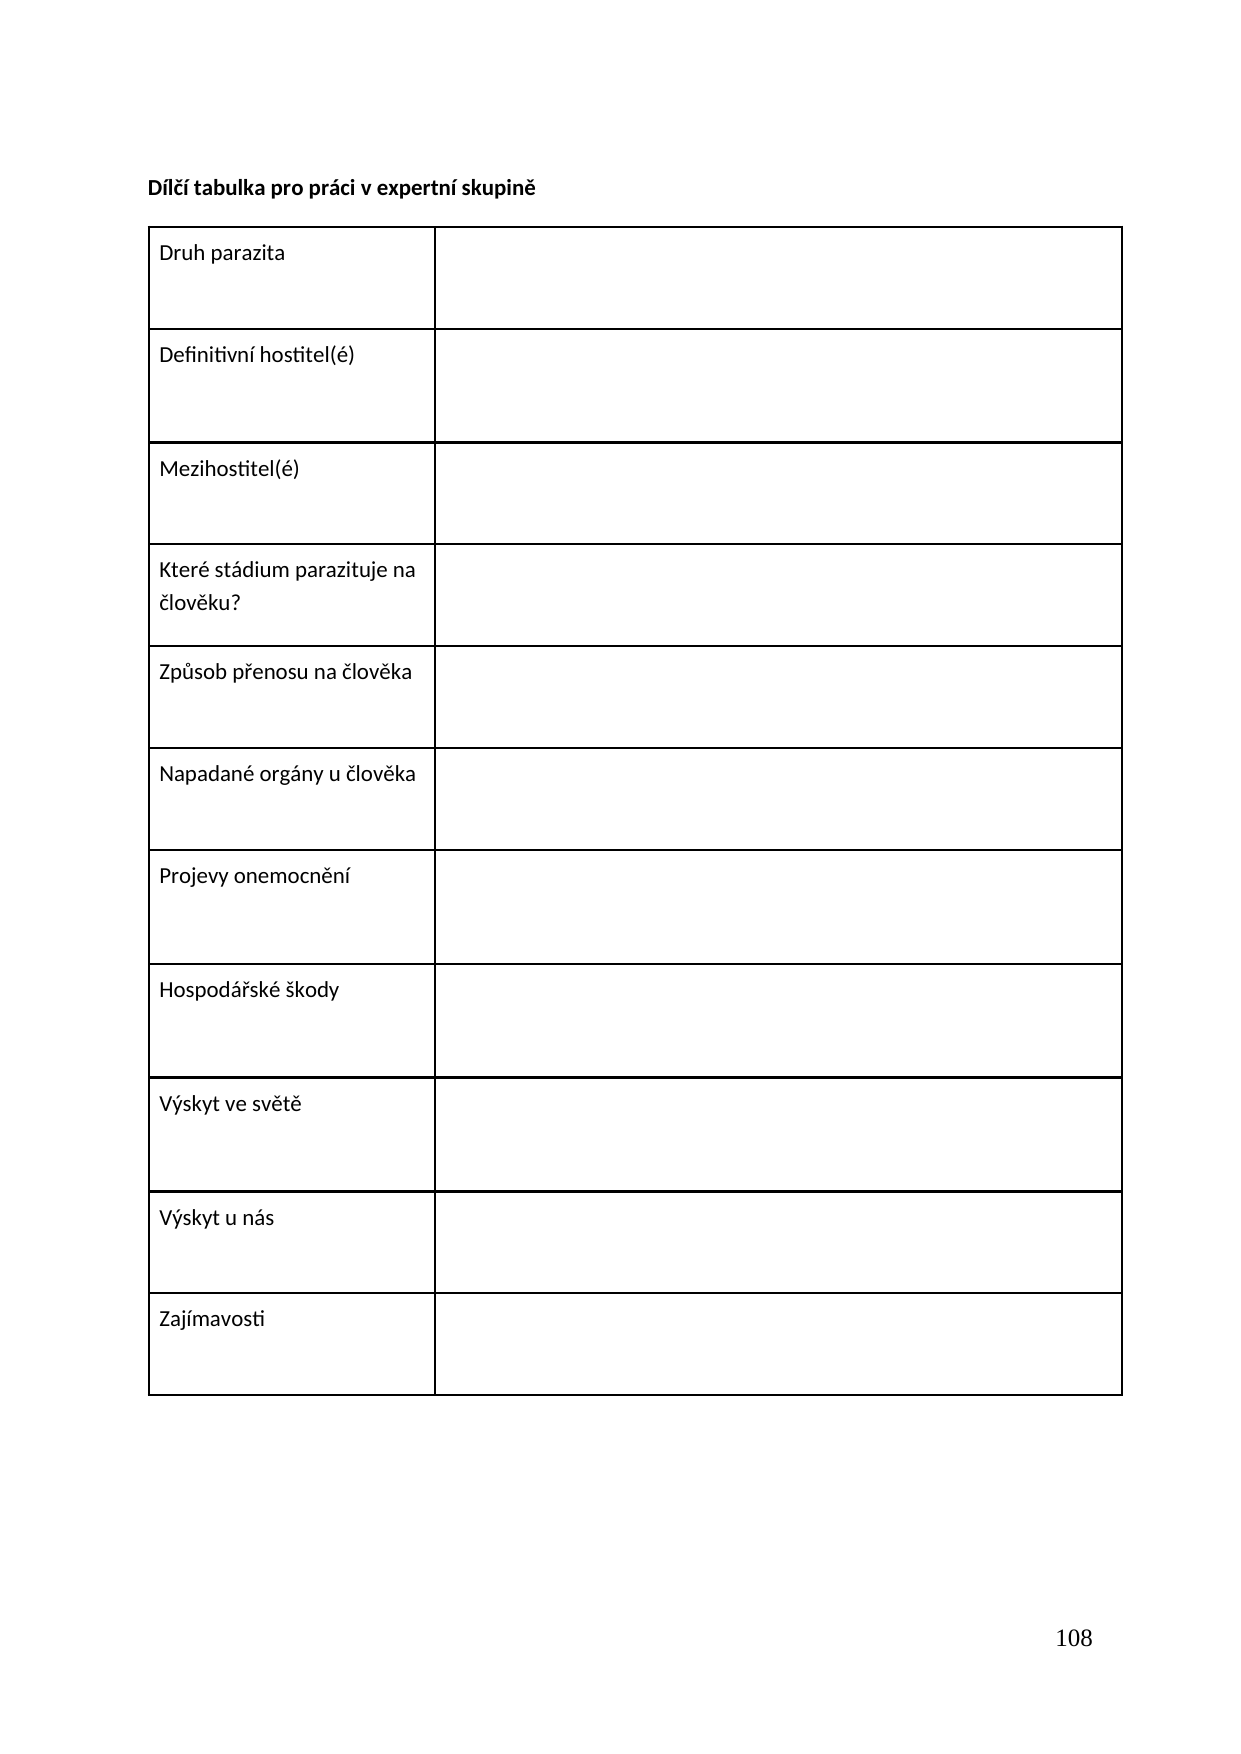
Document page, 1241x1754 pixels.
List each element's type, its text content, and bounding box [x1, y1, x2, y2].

table_cell [436, 1193, 1121, 1292]
table_cell Napadané orgány u člověka [150, 749, 434, 848]
table_cell [436, 444, 1121, 543]
table_cell Projevy onemocnění [150, 851, 434, 962]
table_cell Výskyt ve světě [150, 1079, 434, 1190]
table_cell Které stádium parazituje na člověku? [150, 545, 434, 645]
table_cell Zajímavosti [150, 1294, 434, 1394]
table_cell [436, 1294, 1121, 1394]
table_cell [436, 545, 1121, 645]
table_cell Mezihostitel(é) [150, 444, 434, 543]
table_header Druh parazita [150, 228, 434, 327]
table_cell Definitivní hostitel(é) [150, 330, 434, 441]
table_cell [436, 851, 1121, 962]
table_header [436, 228, 1121, 327]
table_cell [436, 330, 1121, 441]
table_cell [436, 1079, 1121, 1190]
table_cell [436, 647, 1121, 747]
table_cell [436, 749, 1121, 848]
table_cell Hospodářské škody [150, 965, 434, 1076]
table_cell Způsob přenosu na člověka [150, 647, 434, 747]
text Dílčí tabulka pro práci v expertní skupině [148, 173, 1093, 201]
table_cell Výskyt u nás [150, 1193, 434, 1292]
table_cell [436, 965, 1121, 1076]
